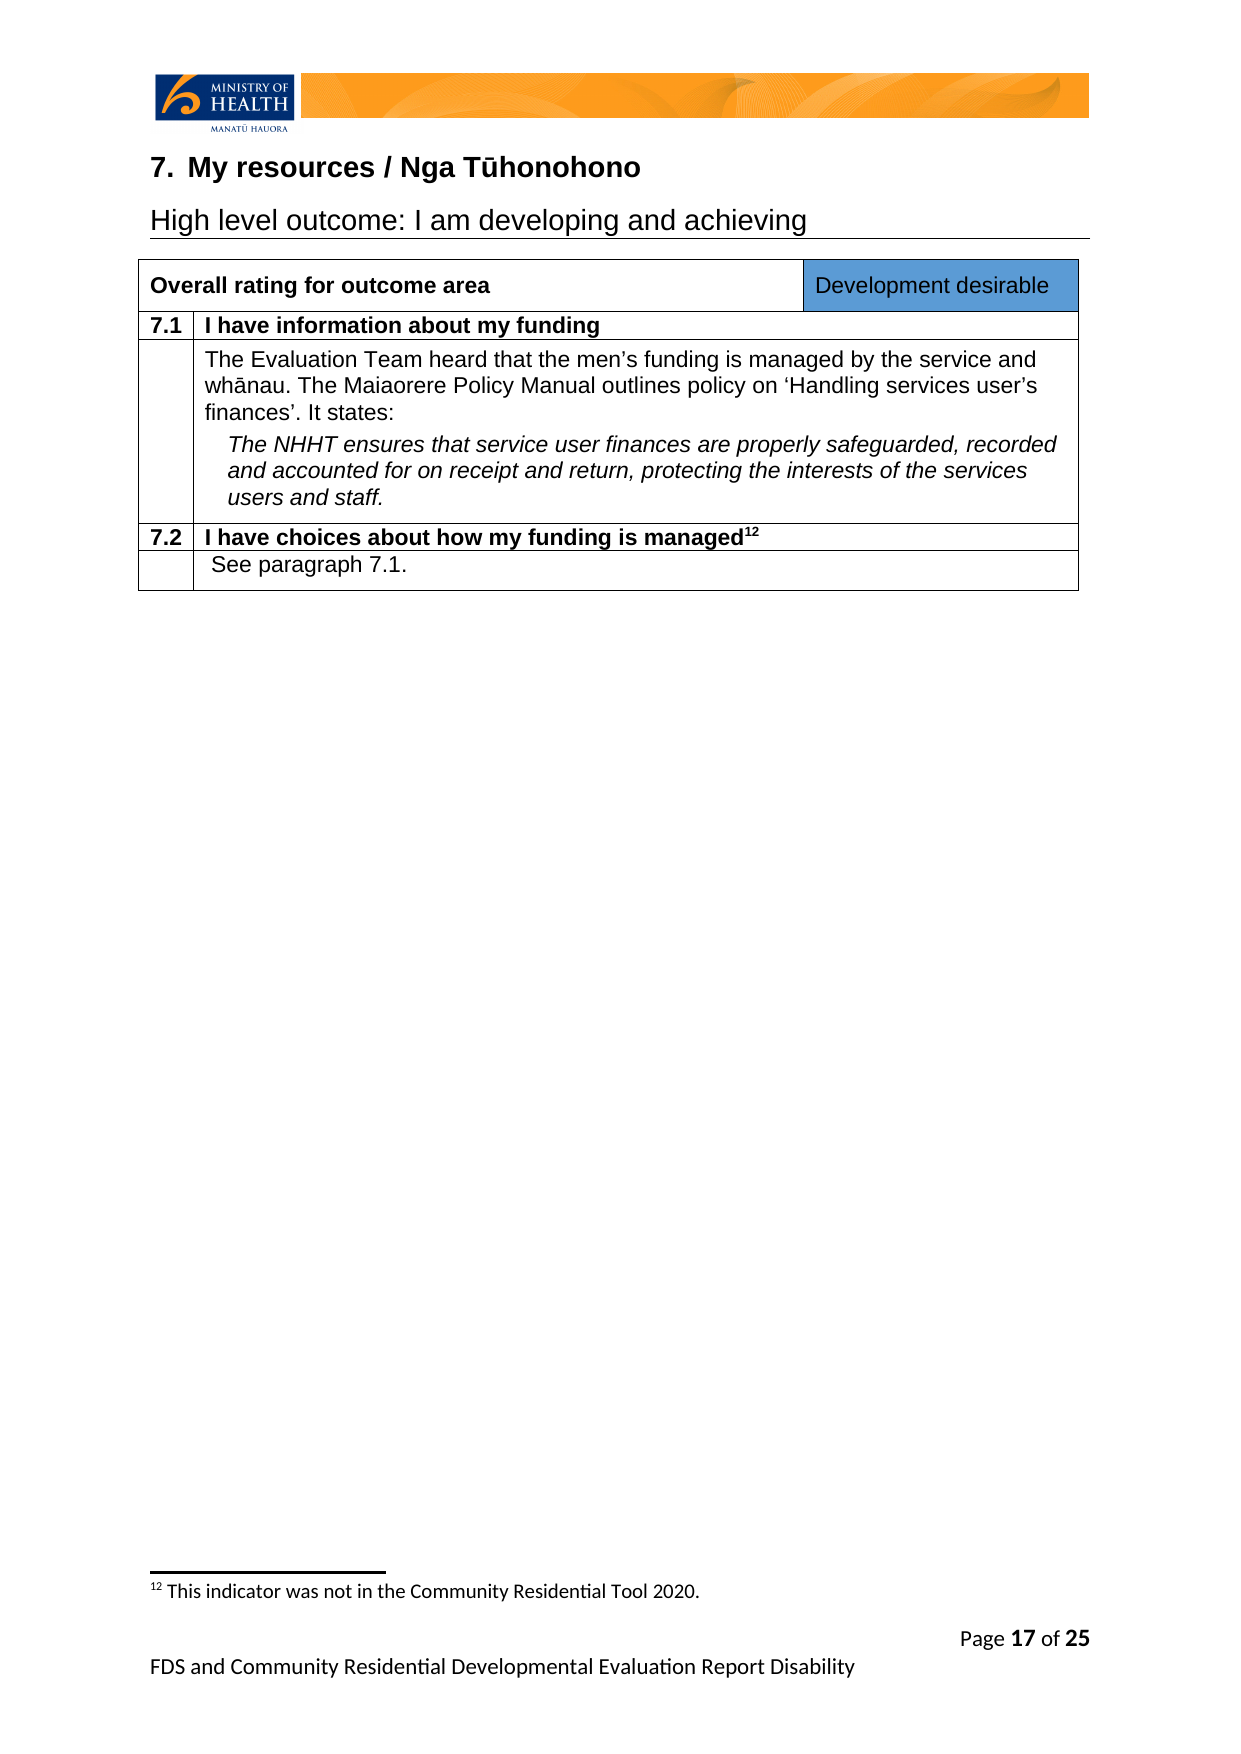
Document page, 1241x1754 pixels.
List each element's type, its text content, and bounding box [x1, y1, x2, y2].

table_cell See paragraph 7.1. [194, 551, 1078, 590]
list My resources / Nga Tūhonohono [150, 150, 1090, 183]
table_cell [139, 340, 193, 523]
table_cell I have choices about how my funding is managed [194, 524, 1078, 550]
text High level outcome: I am developing and achieving [150, 203, 1090, 238]
table_header Development desirable [804, 260, 1078, 311]
table_cell 7.2 [139, 524, 193, 550]
table_cell 7.1 [139, 312, 193, 338]
table_cell [139, 551, 193, 590]
table_header Overall rating for outcome area [139, 260, 803, 311]
table_cell I have information about my funding [194, 312, 1078, 338]
table_cell The Evaluation Team heard that the men’s funding is managed by the service and whānau. The Maiaorere Policy Manual outlines policy on ‘Handling services user’s finances’. It states: The NHHT ensures that service user finances are properly safeguarded, recorded and accounted for on receipt and return, protecting the interests of the services users and staff. [194, 340, 1078, 523]
